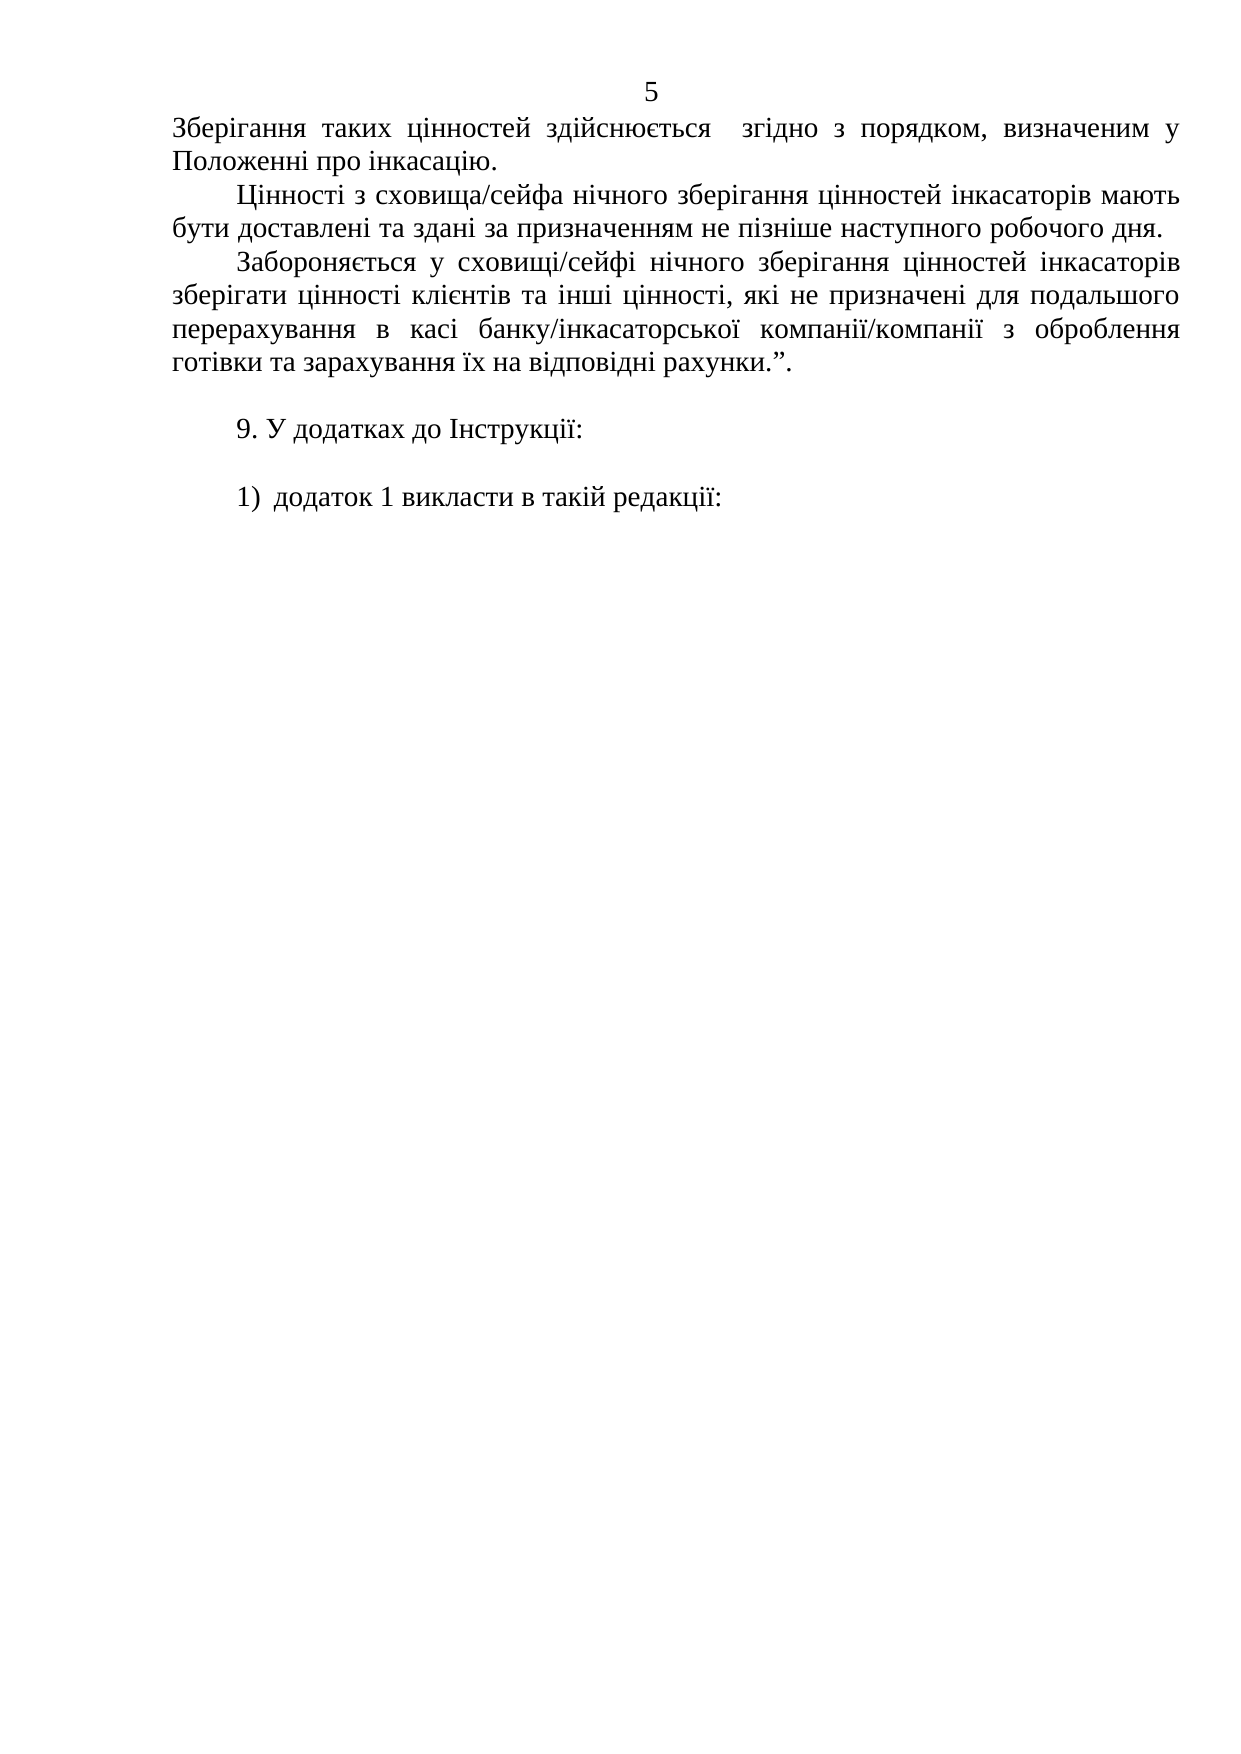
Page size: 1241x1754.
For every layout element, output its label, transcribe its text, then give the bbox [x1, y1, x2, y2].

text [172, 110, 1181, 177]
text Цінності з сховища/сейфа нічного зберігання цінностей інкасаторів мають бути доставлені та здані за призначенням не пізніше наступного робочого дня. Забороняється у сховищі/сейфі нічного зберігання цінностей інкасаторів зберігати цінності клієнтів та інші цінності, які не призначені для подальшого перерахування в касі банку/інкасаторської компанії/компанії з оброблення готівки та зарахування їх на відповідні рахунки.”. [172, 177, 1181, 378]
list додаток 1 викласти в такій редакції: [236, 479, 1181, 512]
text 9. У додатках до Інструкції: [177, 412, 1181, 445]
